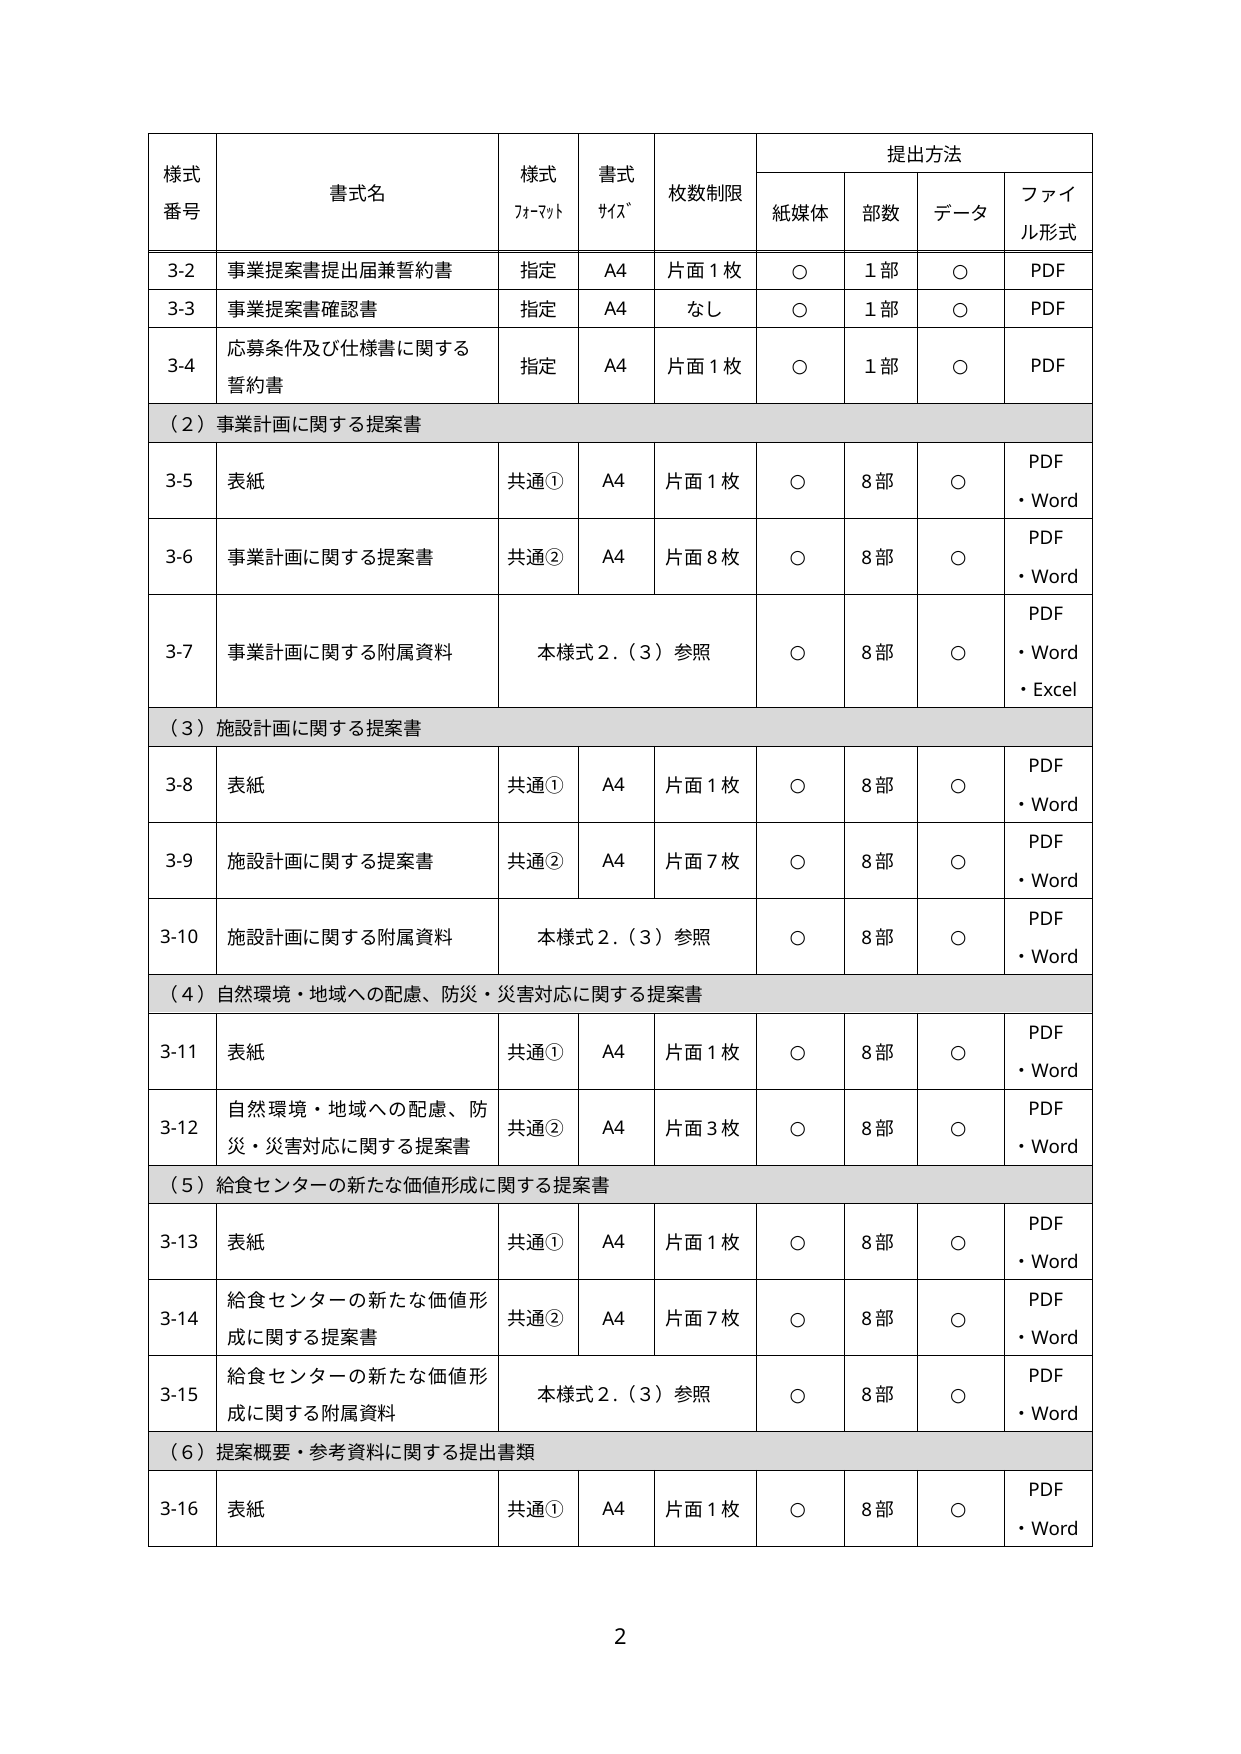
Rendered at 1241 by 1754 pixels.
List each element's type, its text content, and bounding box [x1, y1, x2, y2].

table_cell 表紙 [217, 1204, 498, 1279]
table_cell 共通① [499, 443, 578, 518]
table_cell PDF ・Word [1005, 443, 1092, 518]
table_cell 片面1枚 [655, 1471, 756, 1546]
table_cell ○ [757, 899, 844, 974]
table_cell ○ [757, 519, 844, 594]
table_cell A4 [579, 328, 654, 403]
table_cell 片面1枚 [655, 1014, 756, 1088]
table_cell 片面1枚 [655, 253, 756, 288]
table_cell A4 [579, 519, 654, 594]
table_cell A4 [579, 253, 654, 288]
table_cell 3-6 [149, 519, 216, 594]
table_cell なし [655, 290, 756, 327]
table_cell 8部 [845, 823, 917, 898]
table_cell 3-2 [149, 253, 216, 288]
table_cell PDF ・Word [1005, 1204, 1092, 1279]
table_header 様式 番号 [149, 134, 216, 250]
table_cell 事業計画に関する提案書 [217, 519, 498, 594]
table_cell （２）事業計画に関する提案書 [149, 404, 1092, 442]
table_cell 8部 [845, 1204, 917, 1279]
table_cell 事業計画に関する附属資料 [217, 595, 498, 707]
table_cell 3-15 [149, 1356, 216, 1431]
table_cell 紙媒体 [757, 173, 844, 250]
table_cell ○ [918, 747, 1004, 822]
table_cell 共通① [499, 1471, 578, 1546]
table_cell 8部 [845, 443, 917, 518]
table_cell 表紙 [217, 1014, 498, 1088]
table_cell 3-3 [149, 290, 216, 327]
table_cell 自然環境・地域への配慮、防災・災害対応に関する提案書 [217, 1090, 498, 1164]
table_cell 3-12 [149, 1090, 216, 1164]
table_cell PDF ・Word [1005, 519, 1092, 594]
table_cell ○ [918, 1090, 1004, 1164]
table_cell A4 [579, 443, 654, 518]
table_cell 指定 [499, 253, 578, 288]
table_header 書式 ｻｲｽﾞ [579, 134, 654, 250]
table_cell 給食センターの新たな価値形成に関する附属資料 [217, 1356, 498, 1431]
table_cell 8部 [845, 1471, 917, 1546]
table_header 提出方法 [757, 134, 1092, 172]
table_cell ○ [918, 1014, 1004, 1088]
table_cell 8部 [845, 899, 917, 974]
table_cell A4 [579, 1090, 654, 1164]
table_cell ○ [757, 1204, 844, 1279]
table_cell 片面1枚 [655, 443, 756, 518]
table_cell （４）自然環境・地域への配慮、防災・災害対応に関する提案書 [149, 975, 1092, 1012]
table_cell 8部 [845, 1280, 917, 1355]
table_cell PDF ・Word [1005, 823, 1092, 898]
table_cell 片面3枚 [655, 1090, 756, 1164]
table_cell 表紙 [217, 747, 498, 822]
table_cell PDF ・Word [1005, 1471, 1092, 1546]
table_cell 片面1枚 [655, 328, 756, 403]
table_cell PDF ・Word ・Excel [1005, 595, 1092, 707]
table_cell ○ [757, 823, 844, 898]
table_cell １部 [845, 290, 917, 327]
table_cell ○ [918, 519, 1004, 594]
table_cell 施設計画に関する提案書 [217, 823, 498, 898]
table_cell A4 [579, 1471, 654, 1546]
table_cell ○ [757, 290, 844, 327]
table_cell ○ [918, 1471, 1004, 1546]
table_header 書式名 [217, 134, 498, 250]
table_cell 応募条件及び仕様書に関する誓約書 [217, 328, 498, 403]
table_cell ○ [918, 1280, 1004, 1355]
table_cell ○ [757, 1356, 844, 1431]
table_cell A4 [579, 1014, 654, 1088]
table_cell PDF [1005, 290, 1092, 327]
table_cell （５）給食センターの新たな価値形成に関する提案書 [149, 1166, 1092, 1203]
table_cell ○ [757, 443, 844, 518]
table_cell ○ [757, 328, 844, 403]
table_cell A4 [579, 747, 654, 822]
table_cell （６）提案概要・参考資料に関する提出書類 [149, 1432, 1092, 1470]
table_cell 本様式２.（３）参照 [499, 1356, 756, 1431]
table_cell ○ [757, 1471, 844, 1546]
table_cell ○ [918, 823, 1004, 898]
table_cell 共通① [499, 747, 578, 822]
table_cell 表紙 [217, 443, 498, 518]
table_cell 3-7 [149, 595, 216, 707]
table_cell 3-5 [149, 443, 216, 518]
table_cell PDF ・Word [1005, 1356, 1092, 1431]
table_cell 3-13 [149, 1204, 216, 1279]
table_cell PDF [1005, 328, 1092, 403]
table_cell 本様式２.（３）参照 [499, 899, 756, 974]
table_cell ○ [918, 1356, 1004, 1431]
table_cell ○ [757, 253, 844, 288]
table_cell ○ [918, 328, 1004, 403]
table_cell 表紙 [217, 1471, 498, 1546]
table_cell PDF ・Word [1005, 899, 1092, 974]
table_cell （３）施設計画に関する提案書 [149, 708, 1092, 746]
table_cell 共通② [499, 1280, 578, 1355]
table_cell ○ [918, 595, 1004, 707]
table_cell 施設計画に関する附属資料 [217, 899, 498, 974]
table_cell 3-9 [149, 823, 216, 898]
table_cell 片面1枚 [655, 1204, 756, 1279]
table_cell ○ [757, 1090, 844, 1164]
table_cell 事業提案書提出届兼誓約書 [217, 253, 498, 288]
table_cell 8部 [845, 1014, 917, 1088]
table_cell A4 [579, 1280, 654, 1355]
table_cell 片面7枚 [655, 823, 756, 898]
table_cell ○ [757, 747, 844, 822]
table_cell 片面7枚 [655, 1280, 756, 1355]
table_cell 8部 [845, 1090, 917, 1164]
table_cell PDF ・Word [1005, 1090, 1092, 1164]
table_cell 共通① [499, 1204, 578, 1279]
table_cell 3-8 [149, 747, 216, 822]
table_cell ファイル形式 [1005, 173, 1092, 250]
table_cell A4 [579, 290, 654, 327]
table_cell 8部 [845, 595, 917, 707]
table_cell ○ [757, 1014, 844, 1088]
table_cell 8部 [845, 747, 917, 822]
table_cell 3-16 [149, 1471, 216, 1546]
table_cell 8部 [845, 1356, 917, 1431]
table_cell 本様式２.（３）参照 [499, 595, 756, 707]
table_cell 共通① [499, 1014, 578, 1088]
table_cell 指定 [499, 328, 578, 403]
table_cell 事業提案書確認書 [217, 290, 498, 327]
table_cell ○ [757, 595, 844, 707]
table_cell ○ [757, 1280, 844, 1355]
table_cell 片面1枚 [655, 747, 756, 822]
table_cell 共通② [499, 519, 578, 594]
table_cell 3-10 [149, 899, 216, 974]
table_cell ○ [918, 1204, 1004, 1279]
table_cell 8部 [845, 519, 917, 594]
table_cell 3-11 [149, 1014, 216, 1088]
table_cell ○ [918, 253, 1004, 288]
table_cell PDF ・Word [1005, 1280, 1092, 1355]
table_header 枚数制限 [655, 134, 756, 250]
table_cell A4 [579, 1204, 654, 1279]
table_cell ○ [918, 290, 1004, 327]
table_cell 3-14 [149, 1280, 216, 1355]
table_cell 給食センターの新たな価値形成に関する提案書 [217, 1280, 498, 1355]
table_cell 部数 [845, 173, 917, 250]
table_header 様式 ﾌｫｰﾏｯﾄ [499, 134, 578, 250]
table_cell PDF [1005, 253, 1092, 288]
table_cell PDF ・Word [1005, 1014, 1092, 1088]
table_cell PDF ・Word [1005, 747, 1092, 822]
table_cell データ [918, 173, 1004, 250]
table_cell ○ [918, 443, 1004, 518]
table_cell 指定 [499, 290, 578, 327]
table_cell A4 [579, 823, 654, 898]
table_cell 3-4 [149, 328, 216, 403]
table_cell １部 [845, 253, 917, 288]
table_cell 共通② [499, 823, 578, 898]
table_cell 共通② [499, 1090, 578, 1164]
table_cell 片面8枚 [655, 519, 756, 594]
table_cell ○ [918, 899, 1004, 974]
table_cell １部 [845, 328, 917, 403]
